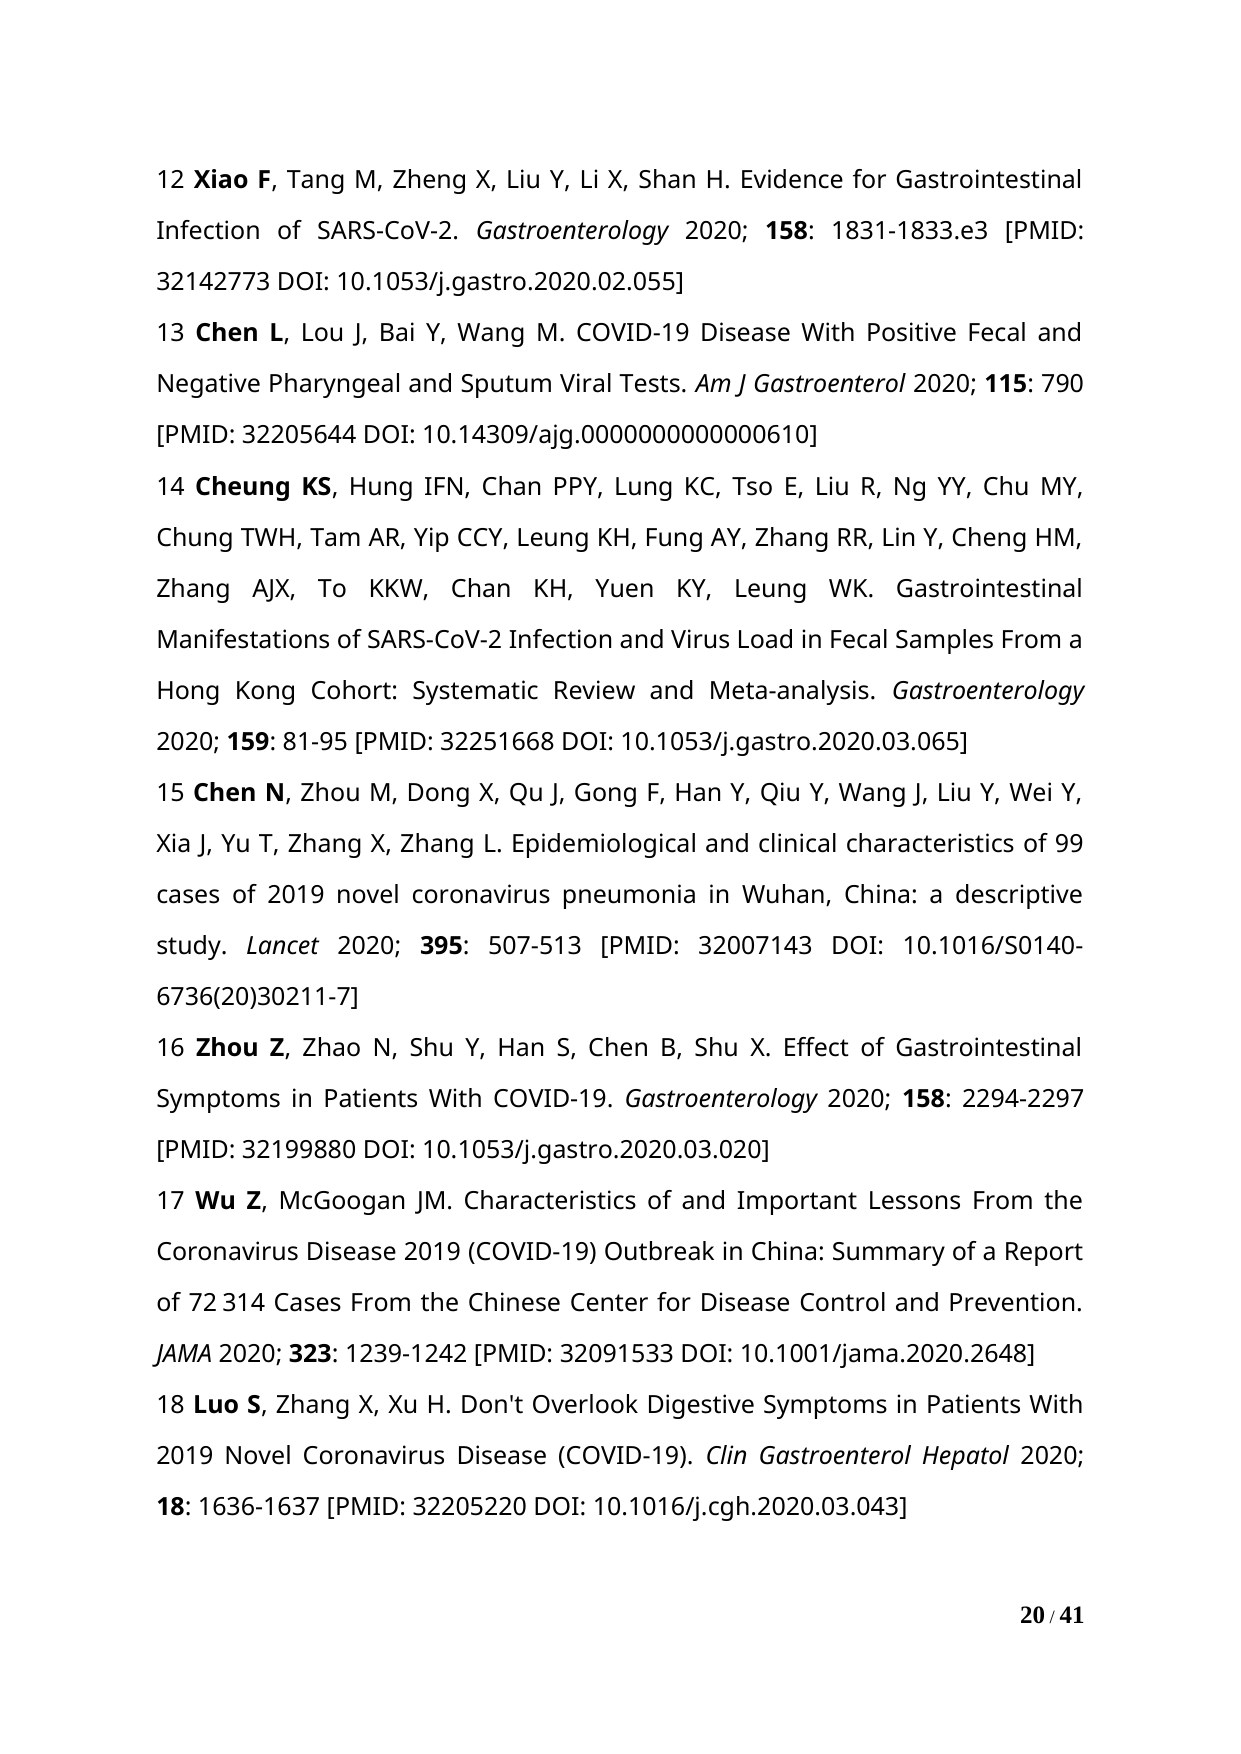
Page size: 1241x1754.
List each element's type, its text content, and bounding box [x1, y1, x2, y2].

text 17 Wu Z, McGoogan JM. Characteristics of and Important Lessons From the Coronavirus Disease 2019 (COVID-19) Outbreak in China: Summary of a Report of 72 314 Cases From the Chinese Center for Disease Control and Prevention. JAMA 2020; 323: 1239-1242 [PMID: 32091533 DOI: 10.1001/jama.2020.2648] [156, 1183, 1084, 1370]
text 12 Xiao F, Tang M, Zheng X, Liu Y, Li X, Shan H. Evidence for Gastrointestinal Infection of SARS-CoV-2. Gastroenterology 2020; 158: 1831-1833.e3 [PMID: 32142773 DOI: 10.1053/j.gastro.2020.02.055] [156, 162, 1084, 298]
text 18 Luo S, Zhang X, Xu H. Don't Overlook Digestive Symptoms in Patients With 2019 Novel Coronavirus Disease (COVID-19). Clin Gastroenterol Hepatol 2020; 18: 1636-1637 [PMID: 32205220 DOI: 10.1016/j.cgh.2020.03.043] [156, 1387, 1084, 1523]
text 13 Chen L, Lou J, Bai Y, Wang M. COVID-19 Disease With Positive Fecal and Negative Pharyngeal and Sputum Viral Tests. Am J Gastroenterol 2020; 115: 790 [PMID: 32205644 DOI: 10.14309/ajg.0000000000000610] [156, 315, 1084, 451]
text 16 Zhou Z, Zhao N, Shu Y, Han S, Chen B, Shu X. Effect of Gastrointestinal Symptoms in Patients With COVID-19. Gastroenterology 2020; 158: 2294-2297 [PMID: 32199880 DOI: 10.1053/j.gastro.2020.03.020] [156, 1029, 1084, 1166]
text 15 Chen N, Zhou M, Dong X, Qu J, Gong F, Han Y, Qiu Y, Wang J, Liu Y, Wei Y, Xia J, Yu T, Zhang X, Zhang L. Epidemiological and clinical characteristics of 99 cases of 2019 novel coronavirus pneumonia in Wuhan, China: a descriptive study. Lancet 2020; 395: 507-513 [PMID: 32007143 DOI: 10.1016/S0140-6736(20)30211-7] [156, 774, 1084, 1013]
text 14 Cheung KS, Hung IFN, Chan PPY, Lung KC, Tso E, Liu R, Ng YY, Chu MY, Chung TWH, Tam AR, Yip CCY, Leung KH, Fung AY, Zhang RR, Lin Y, Cheng HM, Zhang AJX, To KKW, Chan KH, Yuen KY, Leung WK. Gastrointestinal Manifestations of SARS-CoV-2 Infection and Virus Load in Fecal Samples From a Hong Kong Cohort: Systematic Review and Meta-analysis. Gastroenterology 2020; 159: 81-95 [PMID: 32251668 DOI: 10.1053/j.gastro.2020.03.065] [156, 468, 1084, 757]
